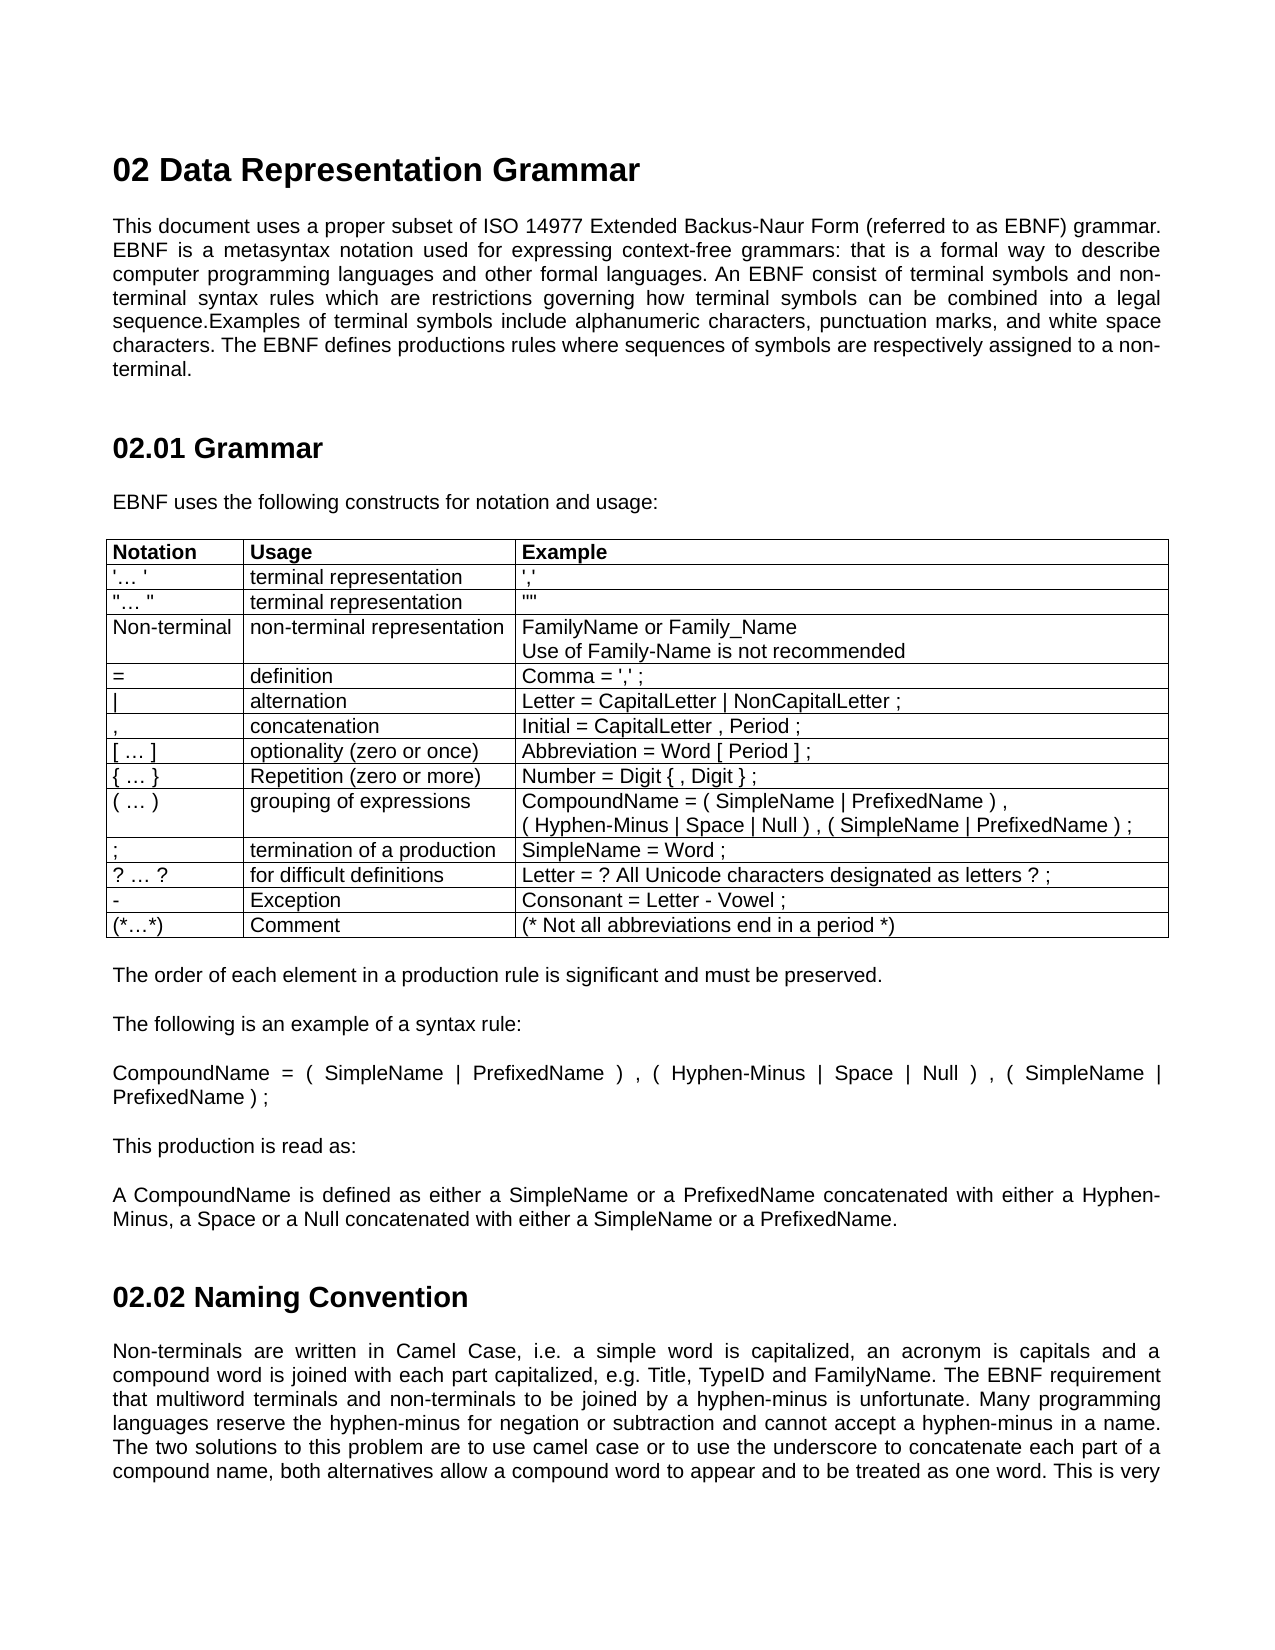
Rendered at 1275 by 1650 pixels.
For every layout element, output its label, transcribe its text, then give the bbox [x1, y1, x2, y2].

table_cell { … } [107, 764, 243, 788]
text EBNF uses the following constructs for notation and usage: [112, 490, 1162, 514]
table_cell grouping of expressions [244, 789, 515, 837]
text The order of each element in a production rule is significant and must be preserved. [112, 963, 1162, 987]
table_cell ; [107, 838, 243, 862]
table_cell Comment [244, 913, 515, 937]
table_cell (* Not all abbreviations end in a period *) [516, 913, 1168, 937]
table_cell terminal representation [244, 565, 515, 589]
text A CompoundName is defined as either a SimpleName or a PrefixedName concatenated with either a Hyphen-Minus, a Space or a Null concatenated with either a SimpleName or a PrefixedName. [112, 1182, 1162, 1230]
text CompoundName = ( SimpleName | PrefixedName ) , ( Hyphen-Minus | Space | Null ) , ( SimpleName | PrefixedName ) ; [112, 1061, 1162, 1108]
table_cell , [107, 714, 243, 738]
table_cell definition [244, 664, 515, 688]
table_cell Letter = ? All Unicode characters designated as letters ? ; [516, 863, 1168, 887]
table_cell - [107, 888, 243, 912]
table_cell Repetition (zero or more) [244, 764, 515, 788]
text The following is an example of a syntax rule: [112, 1012, 1162, 1036]
table_cell Number = Digit { , Digit } ; [516, 764, 1168, 788]
table_cell terminal representation [244, 590, 515, 614]
subtitle Naming Convention [112, 1280, 1162, 1314]
table_cell Comma = ',' ; [516, 664, 1168, 688]
text This document uses a proper subset of ISO 14977 Extended Backus-Naur Form (referred to as EBNF) grammar. EBNF is a metasyntax notation used for expressing context-free grammars: that is a formal way to describe computer programming languages and other formal languages. An EBNF consist of terminal symbols and non-terminal syntax rules which are restrictions governing how terminal symbols can be combined into a legal sequence.Examples of terminal symbols include alphanumeric characters, punctuation marks, and white space characters. The EBNF defines productions rules where sequences of symbols are respectively assigned to a non-terminal. [112, 213, 1162, 381]
table_cell optionality (zero or once) [244, 739, 515, 763]
table_cell Consonant = Letter - Vowel ; [516, 888, 1168, 912]
table_cell [ … ] [107, 739, 243, 763]
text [112, 1339, 1162, 1483]
table_cell = [107, 664, 243, 688]
text This production is read as: [112, 1133, 1162, 1157]
table_header Example [516, 540, 1168, 564]
table_cell non-terminal representation [244, 615, 515, 663]
table_cell '… ' [107, 565, 243, 589]
table_cell SimpleName = Word ; [516, 838, 1168, 862]
table_cell Non-terminal [107, 615, 243, 663]
table_cell ? … ? [107, 863, 243, 887]
table_cell | [107, 689, 243, 713]
table_cell Initial = CapitalLetter , Period ; [516, 714, 1168, 738]
table_cell Exception [244, 888, 515, 912]
table_cell Abbreviation = Word [ Period ] ; [516, 739, 1168, 763]
table_cell "… " [107, 590, 243, 614]
table_cell Letter = CapitalLetter | NonCapitalLetter ; [516, 689, 1168, 713]
table_cell concatenation [244, 714, 515, 738]
table_cell (*…*) [107, 913, 243, 937]
table_cell for difficult definitions [244, 863, 515, 887]
table_cell termination of a production [244, 838, 515, 862]
table_cell CompoundName = ( SimpleName | PrefixedName ) , ( Hyphen-Minus | Space | Null ) , ( SimpleName | PrefixedName ) ; [516, 789, 1168, 837]
subtitle Grammar [112, 431, 1162, 465]
table_cell alternation [244, 689, 515, 713]
table_cell '"' [516, 590, 1168, 614]
table_cell ',' [516, 565, 1168, 589]
table_cell FamilyName or Family_Name Use of Family-Name is not recommended [516, 615, 1168, 663]
subtitle Data Representation Grammar [112, 150, 1162, 188]
table_header Usage [244, 540, 515, 564]
table_header Notation [107, 540, 243, 564]
table_cell ( … ) [107, 789, 243, 837]
